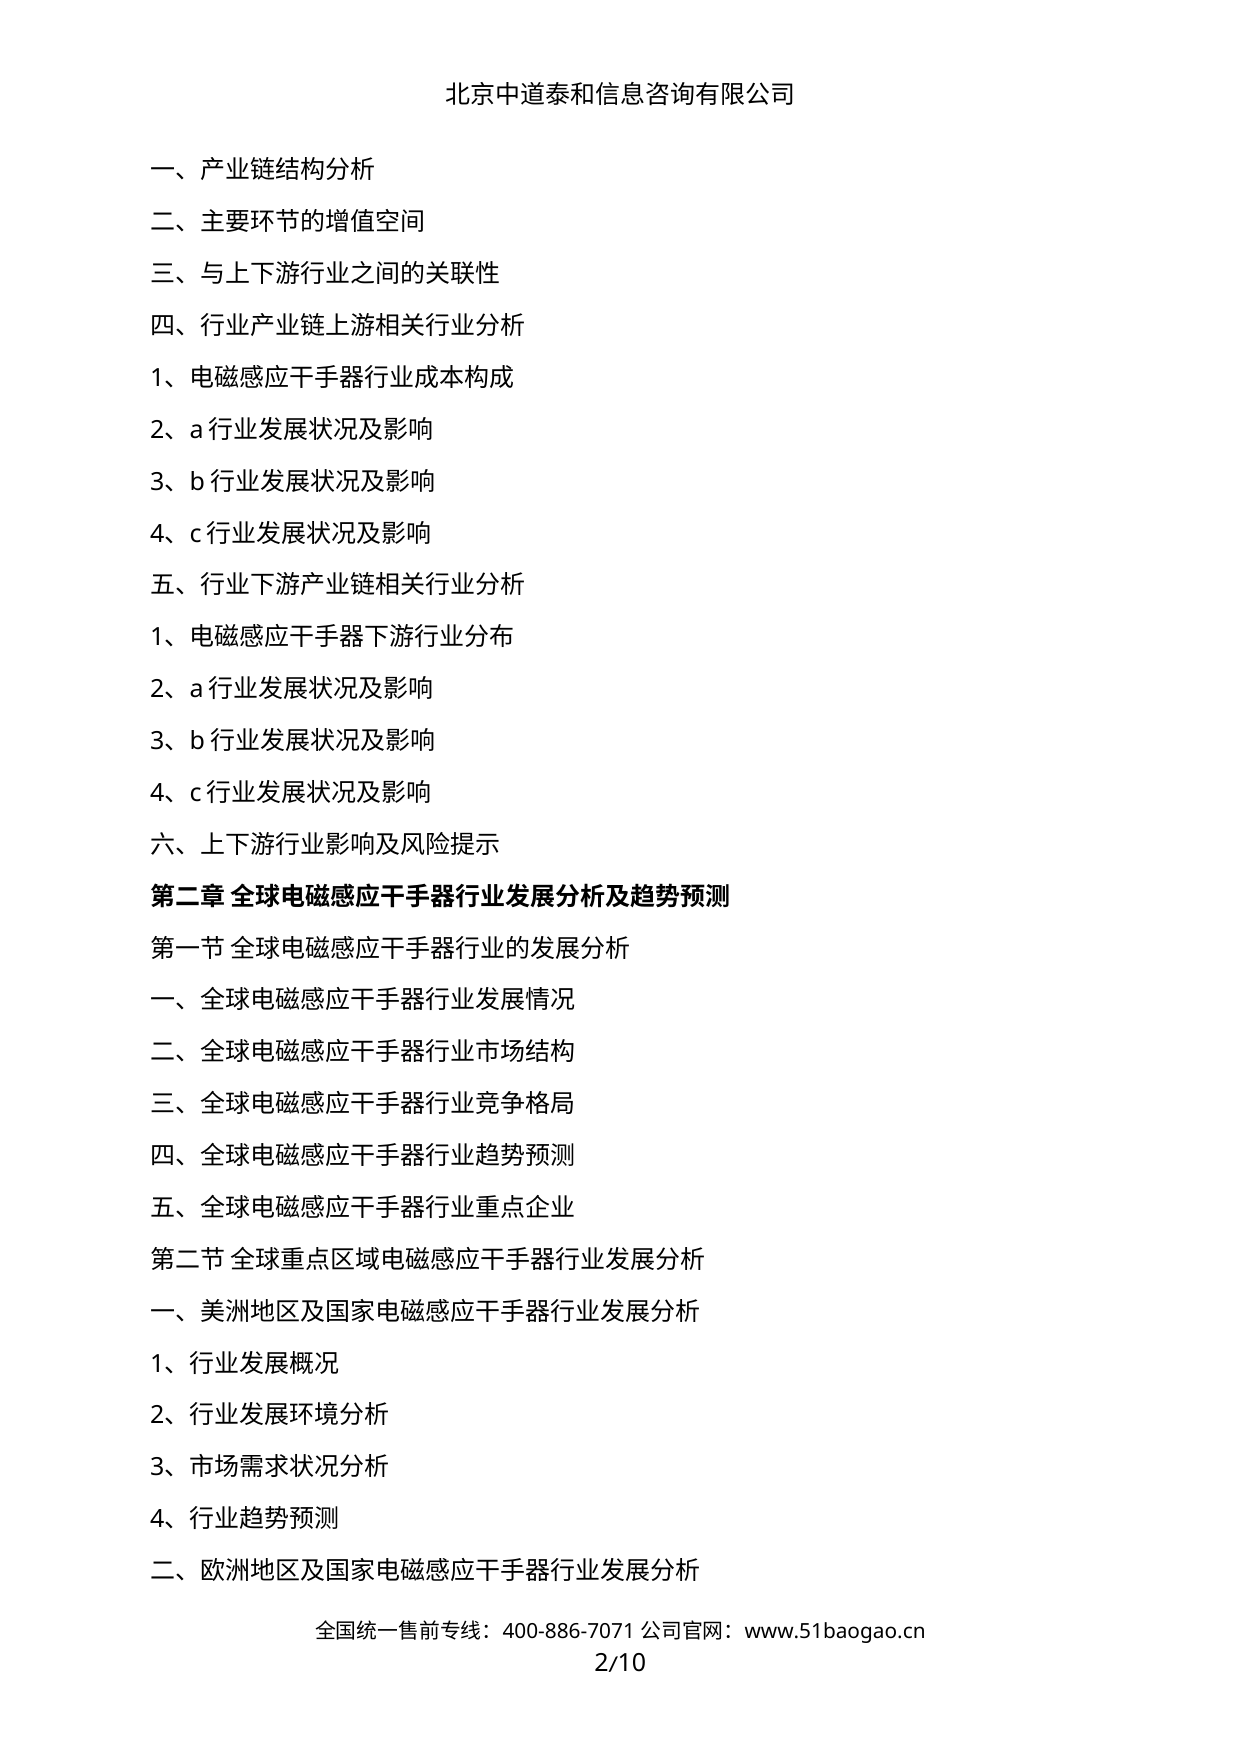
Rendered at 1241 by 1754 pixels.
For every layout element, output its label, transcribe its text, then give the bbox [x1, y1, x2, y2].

text 1、电磁感应干手器行业成本构成 [150, 357, 1090, 394]
text 六、上下游行业影响及风险提示 [150, 824, 1090, 861]
text 2、a行业发展状况及影响 [150, 409, 1090, 446]
text 3、b行业发展状况及影响 [150, 721, 1090, 757]
text 五、行业下游产业链相关行业分析 [150, 565, 1090, 601]
text 第二章 全球电磁感应干手器行业发展分析及趋势预测 [150, 876, 1090, 912]
text 4、行业趋势预测 [150, 1499, 1090, 1535]
text 第二节 全球重点区域电磁感应干手器行业发展分析 [150, 1239, 1090, 1276]
text 三、全球电磁感应干手器行业竞争格局 [150, 1084, 1090, 1120]
text 4、c行业发展状况及影响 [150, 513, 1090, 549]
text 三、与上下游行业之间的关联性 [150, 254, 1090, 290]
text 1、行业发展概况 [150, 1343, 1090, 1379]
text 4、c行业发展状况及影响 [150, 772, 1090, 809]
text 1、电磁感应干手器下游行业分布 [150, 617, 1090, 653]
text 四、全球电磁感应干手器行业趋势预测 [150, 1136, 1090, 1172]
text 一、产业链结构分析 [150, 150, 1090, 186]
text 二、主要环节的增值空间 [150, 202, 1090, 238]
text 五、全球电磁感应干手器行业重点企业 [150, 1187, 1090, 1224]
text 二、欧洲地区及国家电磁感应干手器行业发展分析 [150, 1551, 1090, 1587]
text 2、a行业发展状况及影响 [150, 669, 1090, 705]
text 2、行业发展环境分析 [150, 1395, 1090, 1431]
text 3、b行业发展状况及影响 [150, 461, 1090, 497]
text 四、行业产业链上游相关行业分析 [150, 306, 1090, 342]
text 一、全球电磁感应干手器行业发展情况 [150, 980, 1090, 1016]
text 第一节 全球电磁感应干手器行业的发展分析 [150, 928, 1090, 964]
text 一、美洲地区及国家电磁感应干手器行业发展分析 [150, 1291, 1090, 1327]
text 二、全球电磁感应干手器行业市场结构 [150, 1032, 1090, 1068]
text 3、市场需求状况分析 [150, 1447, 1090, 1483]
